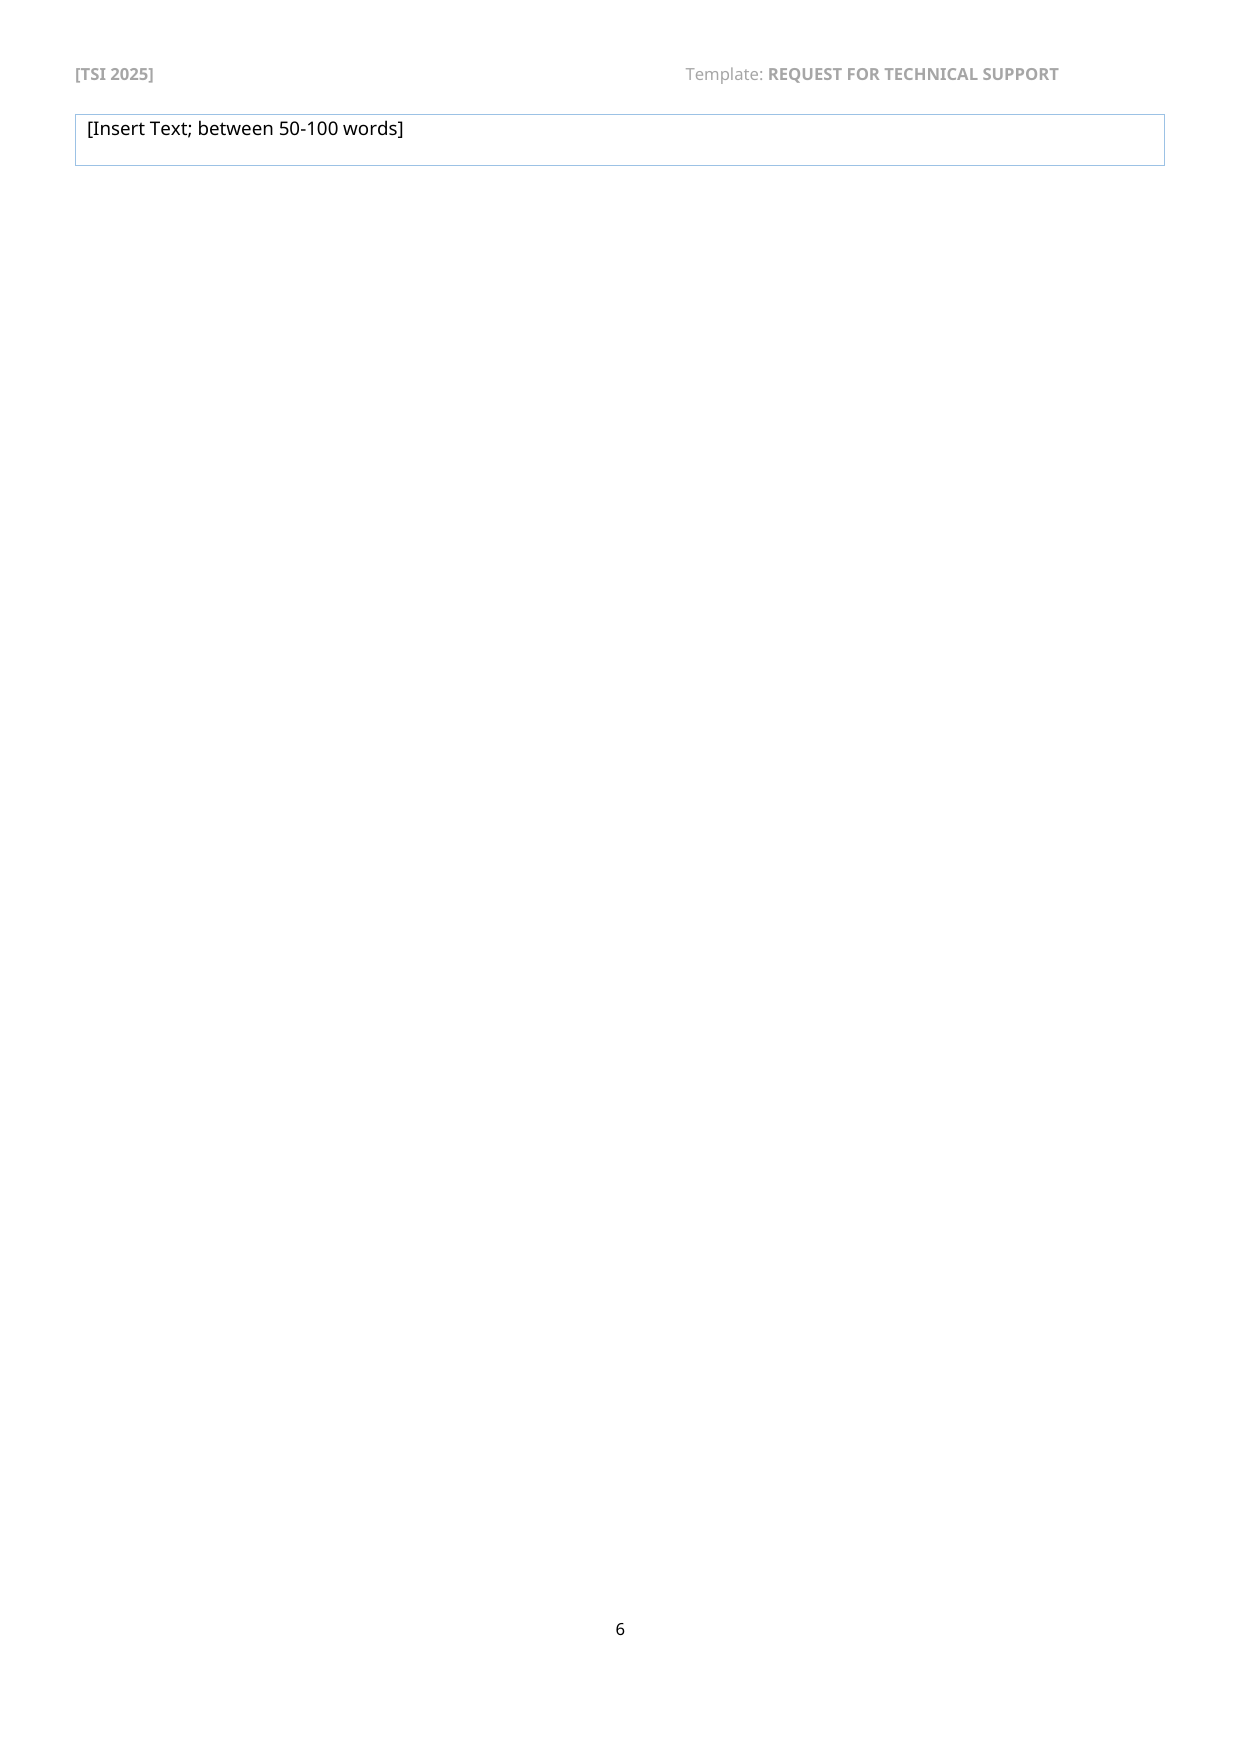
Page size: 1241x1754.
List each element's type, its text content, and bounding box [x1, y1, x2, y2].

table_cell [Insert Text; between 50-100 words] [76, 115, 1164, 165]
